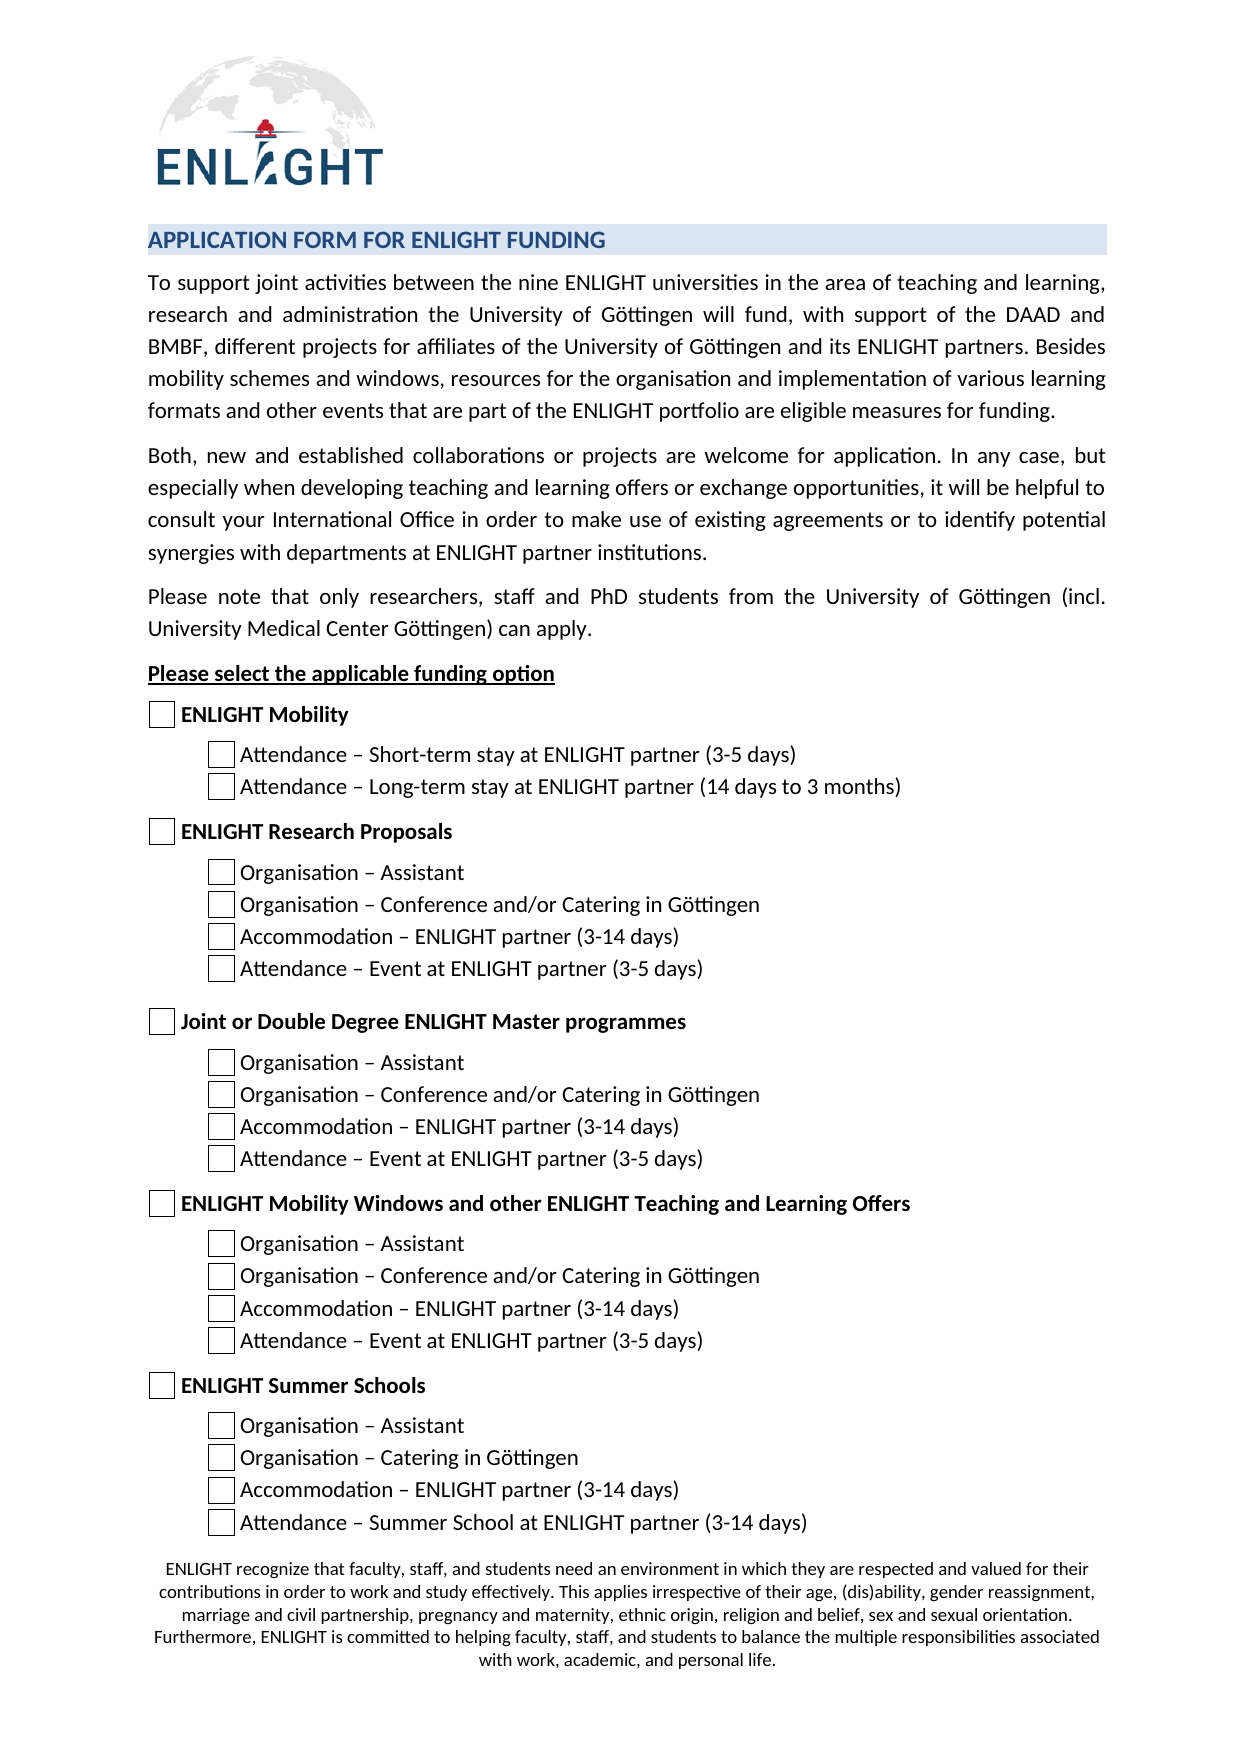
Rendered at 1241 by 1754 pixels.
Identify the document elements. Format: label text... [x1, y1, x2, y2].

text Accommodation – ENLIGHT partner (3-14 days) [162, 1476, 1107, 1504]
text Attendance – Event at ENLIGHT partner (3-5 days) [162, 1144, 1107, 1172]
text Please note that only researchers, staff and PhD students from the University of Göttingen (incl. University Medical Center Göttingen) can apply. [148, 582, 1107, 642]
text Organisation – Conference and/or Catering in Göttingen [162, 1262, 1107, 1290]
text Attendance – Summer School at ENLIGHT partner (3-14 days) [162, 1508, 1107, 1536]
text Joint or Double Degree ENLIGHT Master programmes [148, 1007, 1107, 1035]
text Accommodation – ENLIGHT partner (3-14 days) [162, 1112, 1107, 1140]
picture [147, 44, 395, 200]
text Attendance – Event at ENLIGHT partner (3-5 days) [162, 954, 1107, 982]
text Organisation – Conference and/or Catering in Göttingen [162, 1080, 1107, 1108]
text Attendance – Event at ENLIGHT partner (3-5 days) [162, 1326, 1107, 1354]
text Organisation – Catering in Göttingen [162, 1443, 1107, 1471]
text Organisation – Assistant [162, 1048, 1107, 1076]
text Organisation – Assistant [162, 1229, 1107, 1257]
text Accommodation – ENLIGHT partner (3-14 days) [162, 922, 1107, 950]
text Organisation – Assistant [162, 858, 1107, 886]
text Organisation – Conference and/or Catering in Göttingen [162, 890, 1107, 918]
text Please select the applicable funding option [148, 659, 1107, 687]
text Attendance – Short-term stay at ENLIGHT partner (3-5 days) [162, 740, 1107, 768]
text ENLIGHT Research Proposals [148, 817, 1107, 845]
text APPLICATION FORM FOR ENLIGHT FUNDING [148, 224, 1107, 255]
text Organisation – Assistant [162, 1411, 1107, 1439]
text Both, new and established collaborations or projects are welcome for application. In any case, but especially when developing teaching and learning offers or exchange opportunities, it will be helpful to consult your International Office in order to make use of existing agreements or to identify potential synergies with departments at ENLIGHT partner institutions. [148, 441, 1107, 566]
text ENLIGHT Mobility [148, 700, 1107, 728]
text ENLIGHT Mobility Windows and other ENLIGHT Teaching and Learning Offers [148, 1189, 1107, 1217]
text ENLIGHT Summer Schools [148, 1371, 1107, 1399]
text To support joint activities between the nine ENLIGHT universities in the area of teaching and learning, research and administration the University of Göttingen will fund, with support of the DAAD and BMBF, different projects for affiliates of the University of Göttingen and its ENLIGHT partners. Besides mobility schemes and windows, resources for the organisation and implementation of various learning formats and other events that are part of the ENLIGHT portfolio are eligible measures for funding. [148, 268, 1107, 424]
text Accommodation – ENLIGHT partner (3-14 days) [162, 1294, 1107, 1322]
text Attendance – Long-term stay at ENLIGHT partner (14 days to 3 months) [162, 772, 1107, 800]
